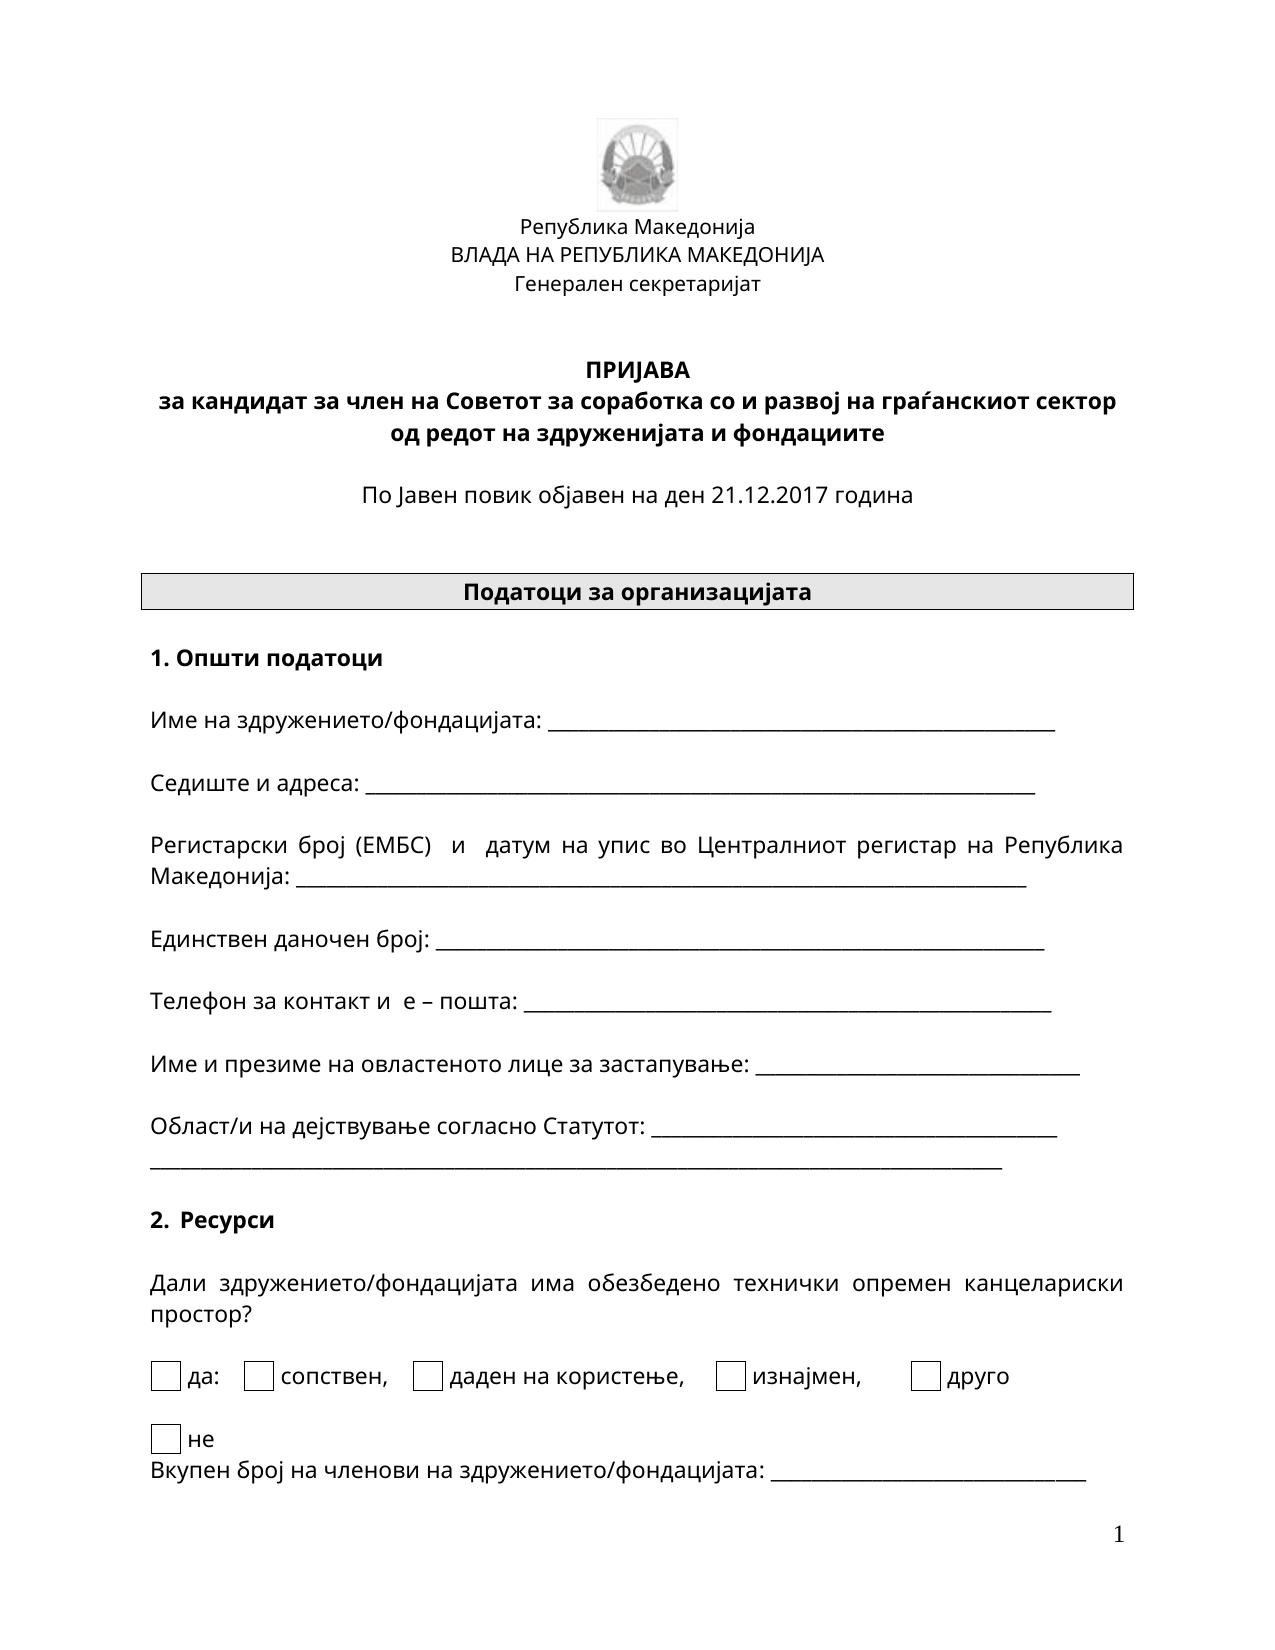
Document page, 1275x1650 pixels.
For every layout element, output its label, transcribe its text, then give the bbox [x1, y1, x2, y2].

text за кандидат за член на Советот за соработка со и развој на граѓанскиот сектор [150, 385, 1125, 417]
text Република Македонија [150, 212, 1125, 240]
text Податоци за организацијата [142, 574, 1133, 609]
text од редот на здруженијата и фондациите [150, 417, 1125, 448]
text Дали здружението/фондацијата има обезбедено технички опремен канцелариски простор? [150, 1267, 1125, 1329]
text ПРИЈАВА [150, 354, 1125, 385]
picture [596, 118, 679, 212]
text не [150, 1423, 1125, 1454]
text 1. Општи податоци [150, 642, 1125, 673]
text Регистарски број (ЕМБС) и датум на упис во Централниот регистар на Република Македонија: ________________________________________________________________________ [150, 829, 1125, 892]
text Oбласт/и на дејствување согласно Статутот: ________________________________________ [150, 1110, 1125, 1142]
text По Јавен повик објавен на ден 21.12.2017 година [150, 479, 1125, 510]
text ВЛАДА НА РЕПУБЛИКА МАКЕДОНИЈА [150, 240, 1125, 269]
list Ресурси [150, 1204, 1125, 1235]
text Телефон за контакт и е – пошта: ____________________________________________________ [150, 985, 1125, 1017]
text ____________________________________________________________________________________ [150, 1142, 1125, 1173]
text Седиште и адреса: __________________________________________________________________ [150, 767, 1125, 798]
text Вкупен број на членови на здружението/фондацијата: _______________________________ [150, 1454, 1125, 1485]
text Име на здружението/фондацијата: __________________________________________________ [150, 704, 1125, 735]
text Генерален секретаријат [150, 269, 1125, 297]
text Единствен даночен број: ____________________________________________________________ [150, 923, 1125, 954]
text Име и презиме на овластеното лице за застапување: ________________________________ [150, 1048, 1125, 1079]
text да: сопствен, даден на користење, изнајмен, друго [150, 1360, 1125, 1392]
